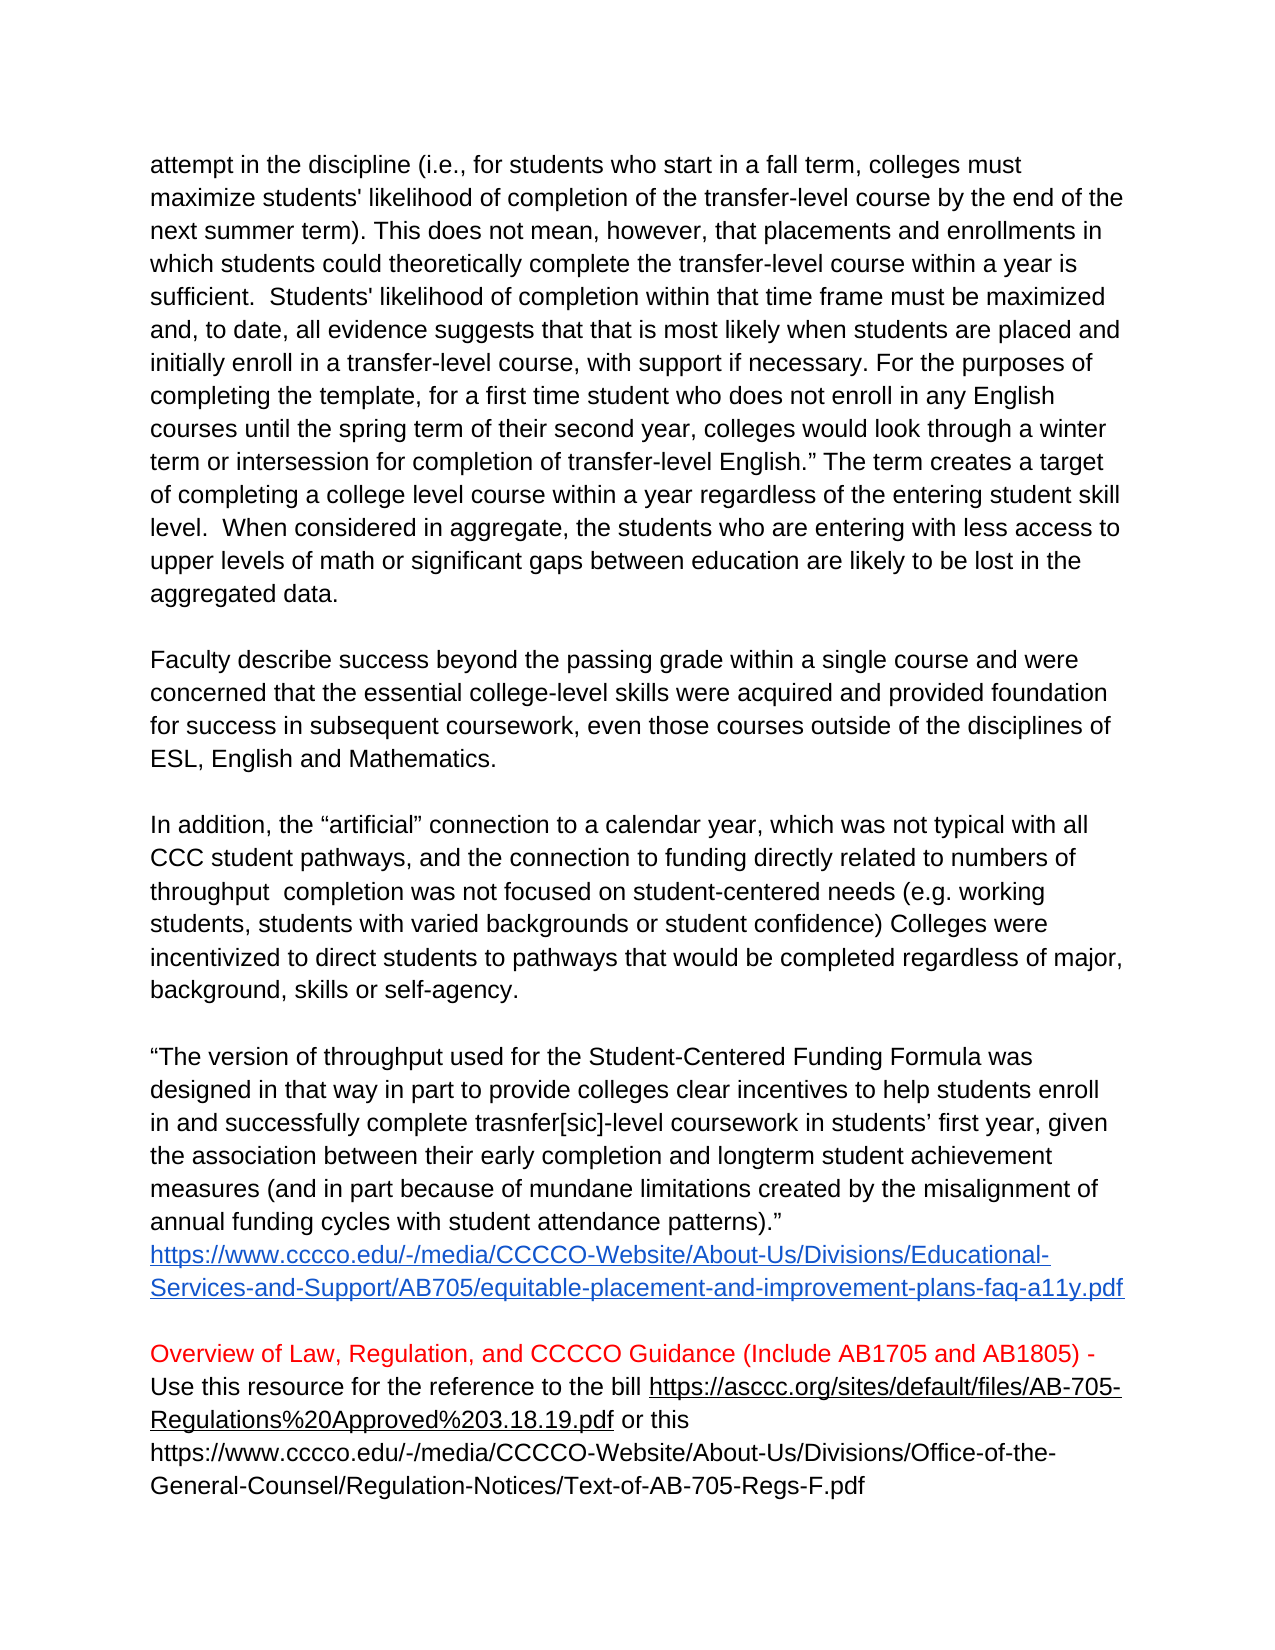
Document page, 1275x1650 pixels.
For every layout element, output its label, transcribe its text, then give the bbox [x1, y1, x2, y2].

text “The version of throughput used for the Student-Centered Funding Formula was designed in that way in part to provide colleges clear incentives to help students enroll in and successfully complete trasnfer[sic]-level coursework in students’ first year, given the association between their early completion and longterm student achievement measures (and in part because of mundane limitations created by the misalignment of annual funding cycles with student attendance patterns).” https://www.cccco.edu/-/media/CCCCO-Website/About-Us/Divisions/Educational-Services-and-Support/AB705/equitable-placement-and-improvement-plans-faq-a11y.pdf [150, 1042, 1125, 1298]
text In addition, the “artificial” connection to a calendar year, which was not typical with all CCC student pathways, and the connection to funding directly related to numbers of throughput completion was not focused on student-centered needs (e.g. working students, students with varied backgrounds or student confidence) Colleges were incentivized to direct students to pathways that would be completed regardless of major, background, skills or self-agency. [150, 810, 1125, 1004]
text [150, 150, 1125, 608]
text Faculty describe success beyond the passing grade within a single course and were concerned that the essential college-level skills were acquired and provided foundation for success in subsequent coursework, even those courses outside of the disciplines of ESL, English and Mathematics. [150, 645, 1125, 773]
text Overview of Law, Regulation, and CCCCO Guidance (Include AB1705 and AB1805) - Use this resource for the reference to the bill https://asccc.org/sites/default/files/AB-705-Regulations%20Approved%203.18.19.pdf or this https://www.cccco.edu/-/media/CCCCO-Website/About-Us/Divisions/Office-of-the-General-Counsel/Regulation-Notices/Text-of-AB-705-Regs-F.pdf [150, 1339, 1125, 1499]
